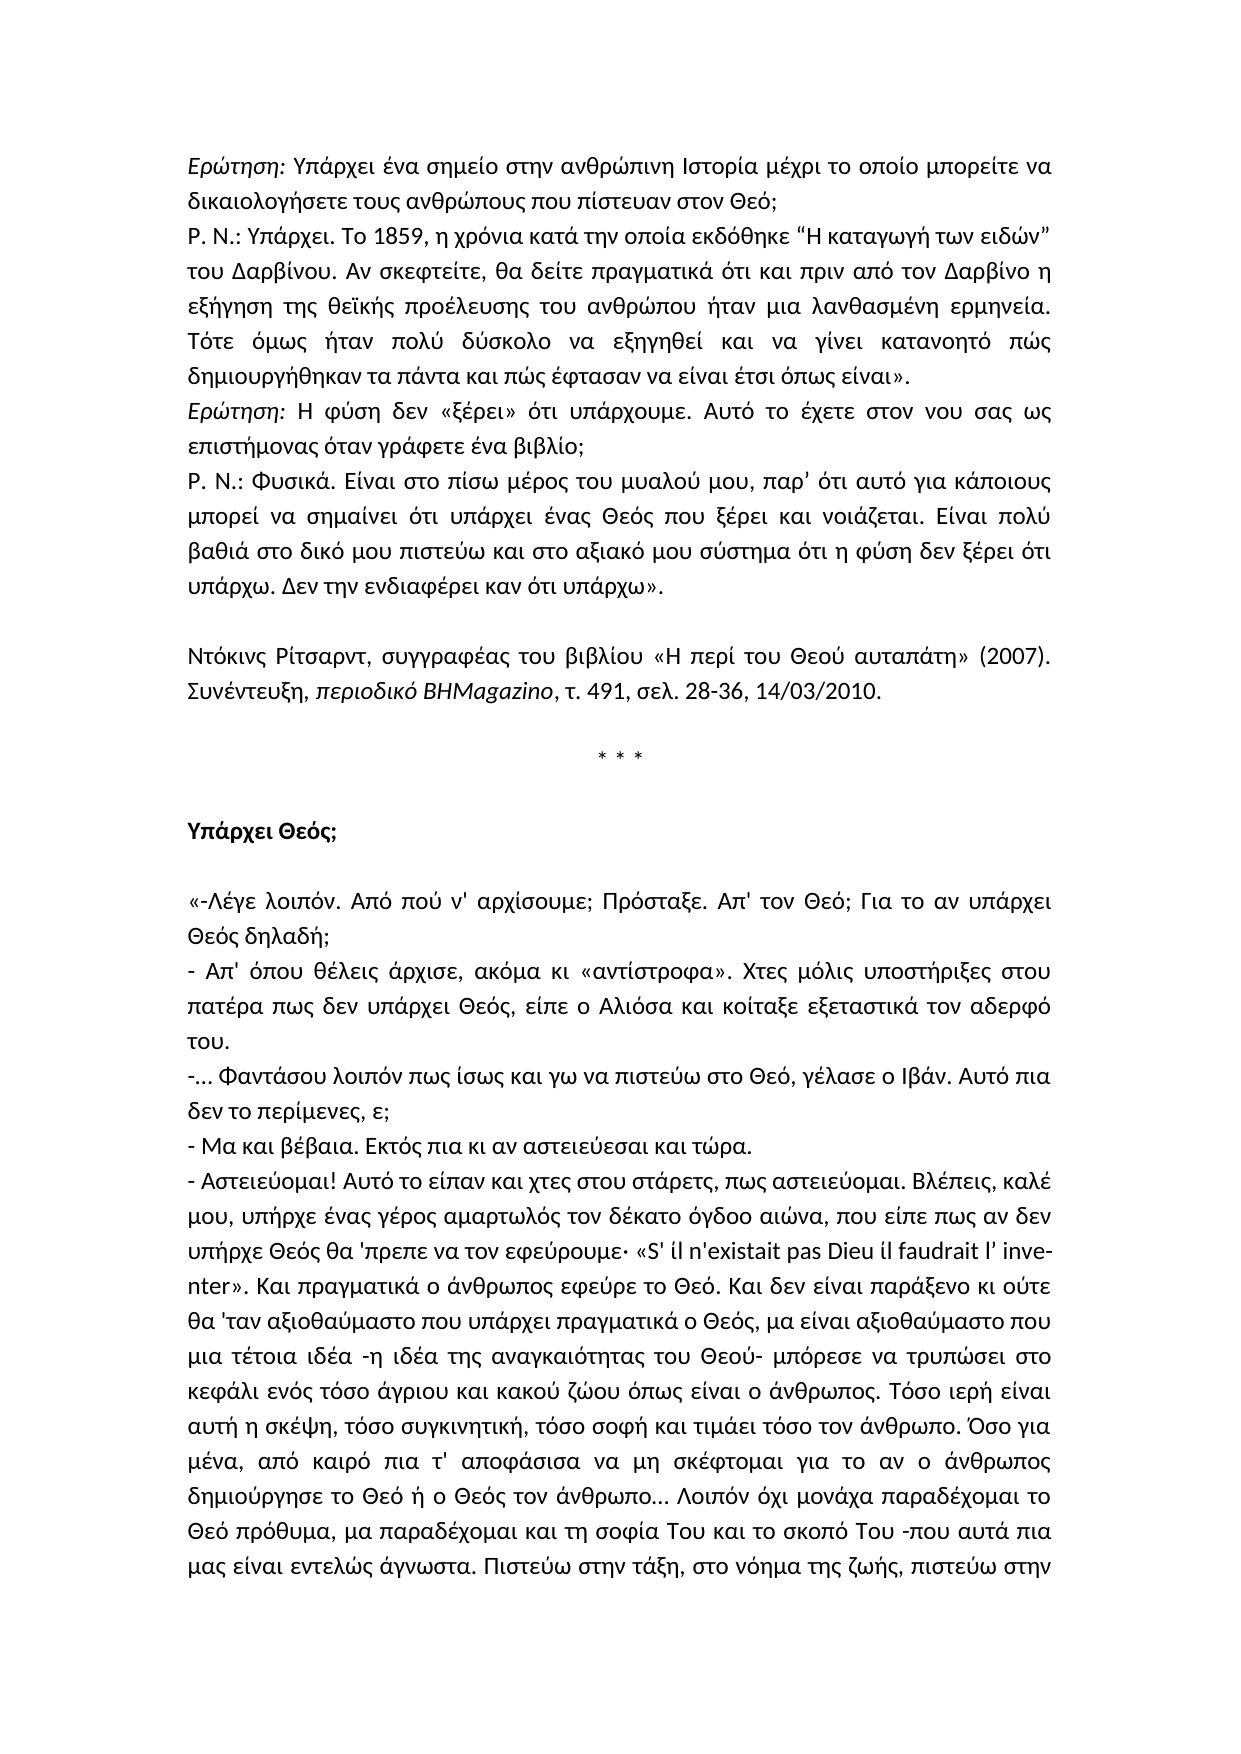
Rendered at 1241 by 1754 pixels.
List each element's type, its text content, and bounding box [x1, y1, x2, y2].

text «-Λέγε λοιπόν. Από πού ν' αρχίσουμε; Πρόσταξε. Απ' τον Θεό; Για το αν υπάρχει Θεός δηλαδή; [187, 885, 1053, 951]
text - Απ' όπου θέλεις άρχισε, ακόμα κι «αντίστροφα». Χτες μόλις υποστήριξες στου πατέρα πως δεν υπάρχει Θεός, είπε ο Αλιόσα και κοίταξε εξεταστικά τον αδερφό του. [187, 955, 1053, 1056]
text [187, 1165, 1053, 1581]
text Ντόκινς Ρίτσαρντ, συγγραφέας του βιβλίου «Η περί του Θεού αυταπάτη» (2007). Συνέντευξη, περιοδικό BHMagazino, τ. 491, σελ. 28-36, 14/03/2010. [187, 640, 1053, 706]
text Ερώτηση: Υπάρχει ένα σημείο στην ανθρώπινη Ιστορία μέχρι το οποίο μπορείτε να δικαιολογήσετε τους ανθρώπους που πίστευαν στον Θεό; [187, 150, 1053, 216]
text * * * [187, 745, 1053, 776]
text Ρ. Ν.: Φυσικά. Είναι στο πίσω μέρος του μυαλού μου, παρ’ ότι αυτό για κάποιους μπορεί να σημαίνει ότι υπάρχει ένας Θεός που ξέρει και νοιάζεται. Είναι πολύ βαθιά στο δικό μου πιστεύω και στο αξιακό μου σύστημα ότι η φύση δεν ξέρει ότι υπάρχω. Δεν την ενδιαφέρει καν ότι υπάρχω». [187, 465, 1053, 601]
text Ερώτηση: Η φύση δεν «ξέρει» ότι υπάρχουμε. Αυτό το έχετε στον νου σας ως επιστήμονας όταν γράφετε ένα βιβλίο; [187, 395, 1053, 461]
text Ρ. Ν.: Υπάρχει. Το 1859, η χρόνια κατά την οποία εκδόθηκε “Η καταγωγή των ειδών” του Δαρβίνου. Αν σκεφτείτε, θα δείτε πραγματικά ότι και πριν από τον Δαρβίνο η εξήγηση της θεϊκής προέλευσης του ανθρώπου ήταν μια λανθασμένη ερμηνεία. Τότε όμως ήταν πολύ δύσκολο να εξηγηθεί και να γίνει κατανοητό πώς δημιουργήθηκαν τα πάντα και πώς έφτασαν να είναι έτσι όπως είναι». [187, 220, 1053, 391]
text -… Φαντάσου λοιπόν πως ίσως και γω να πιστεύω στο Θεό, γέλασε ο Ιβάν. Αυτό πια δεν το περίμενες, ε; [187, 1060, 1053, 1126]
text - Μα και βέβαια. Εκτός πια κι αν αστειεύεσαι και τώρα. [187, 1130, 1053, 1161]
text Υπάρχει Θεός; [187, 815, 1053, 846]
